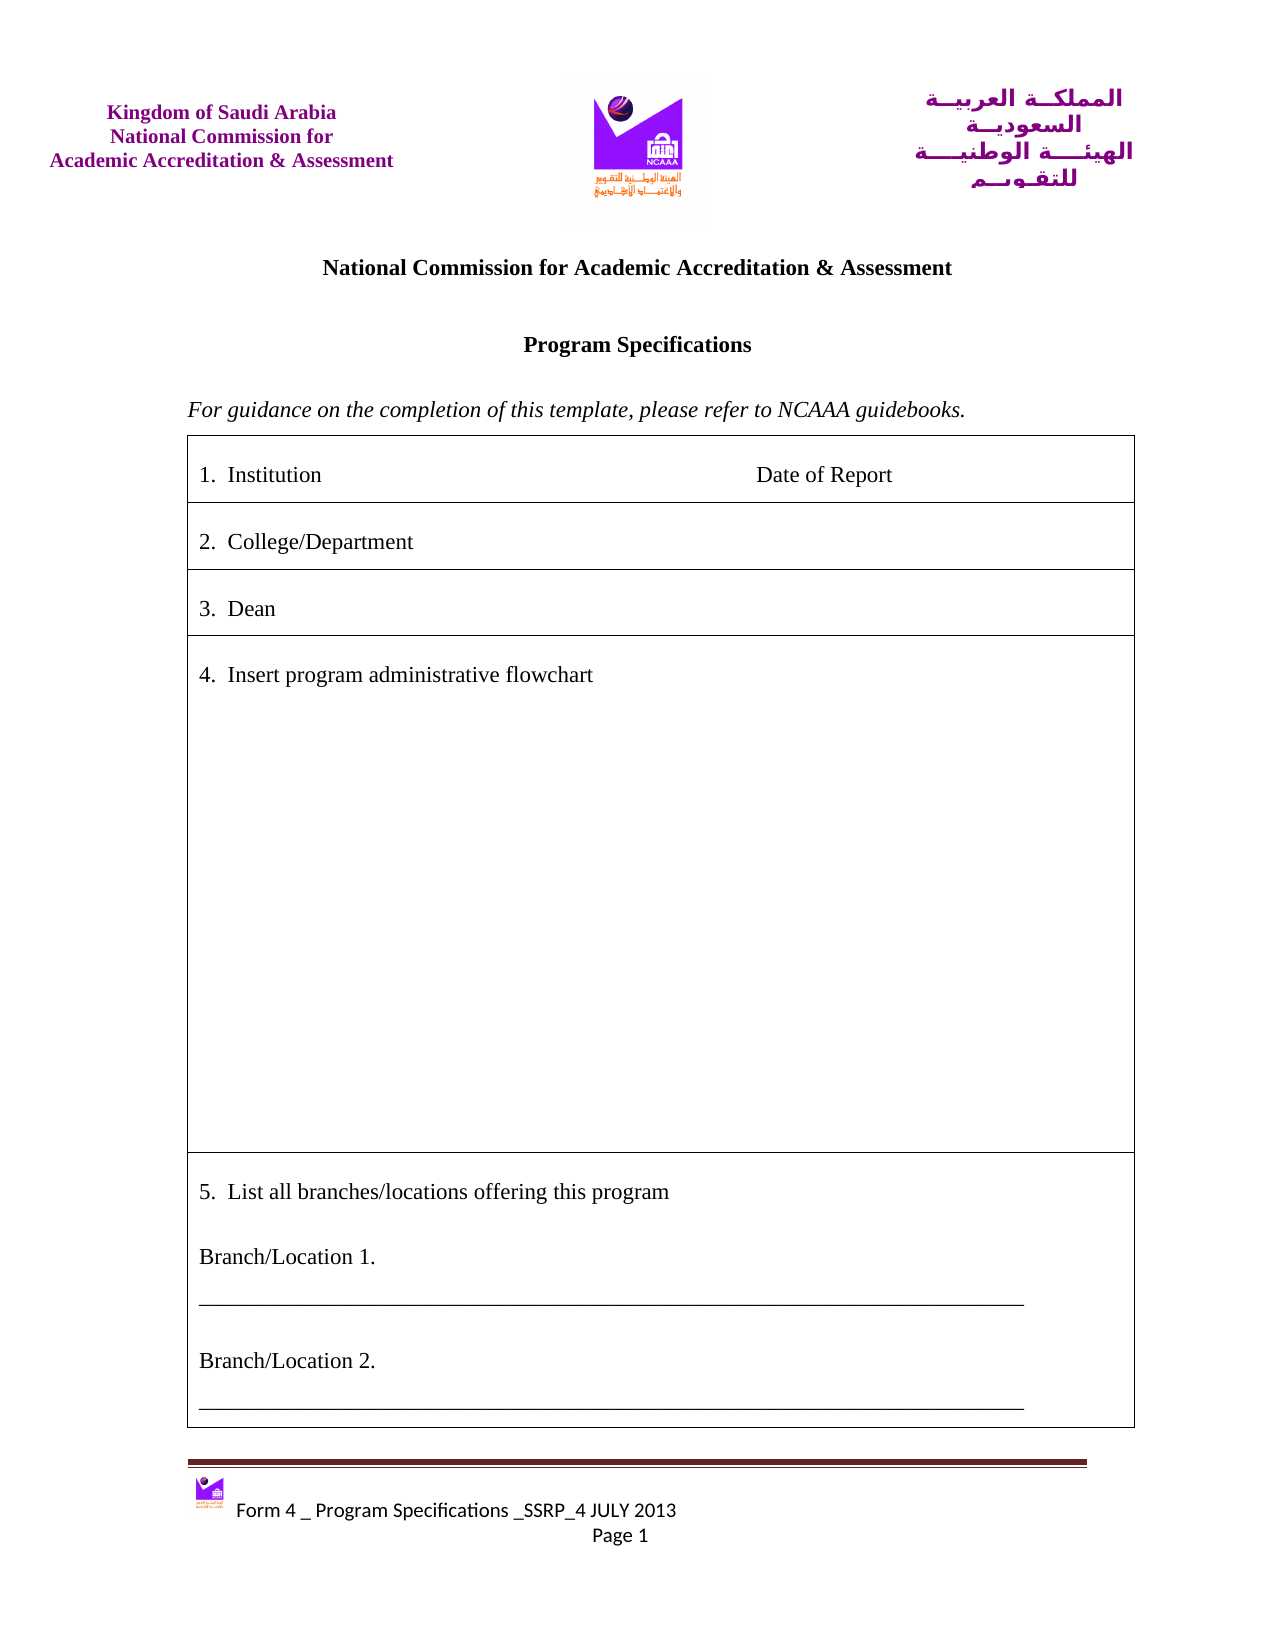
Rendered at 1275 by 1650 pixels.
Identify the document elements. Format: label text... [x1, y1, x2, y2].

text For guidance on the completion of this template, please refer to NCAAA guidebooks. [187, 396, 1087, 422]
table_cell 3. Dean [188, 570, 1134, 635]
text Program Specifications [187, 331, 1087, 358]
picture [187, 1470, 232, 1517]
text National Commission for Academic Accreditation & Assessment [187, 254, 1087, 280]
table_cell 4. Insert program administrative flowchart [188, 636, 1134, 1152]
picture [565, 73, 710, 225]
table_cell 2. College/Department [188, 503, 1134, 569]
table_header 1. Institution Date of Report [188, 436, 1134, 502]
